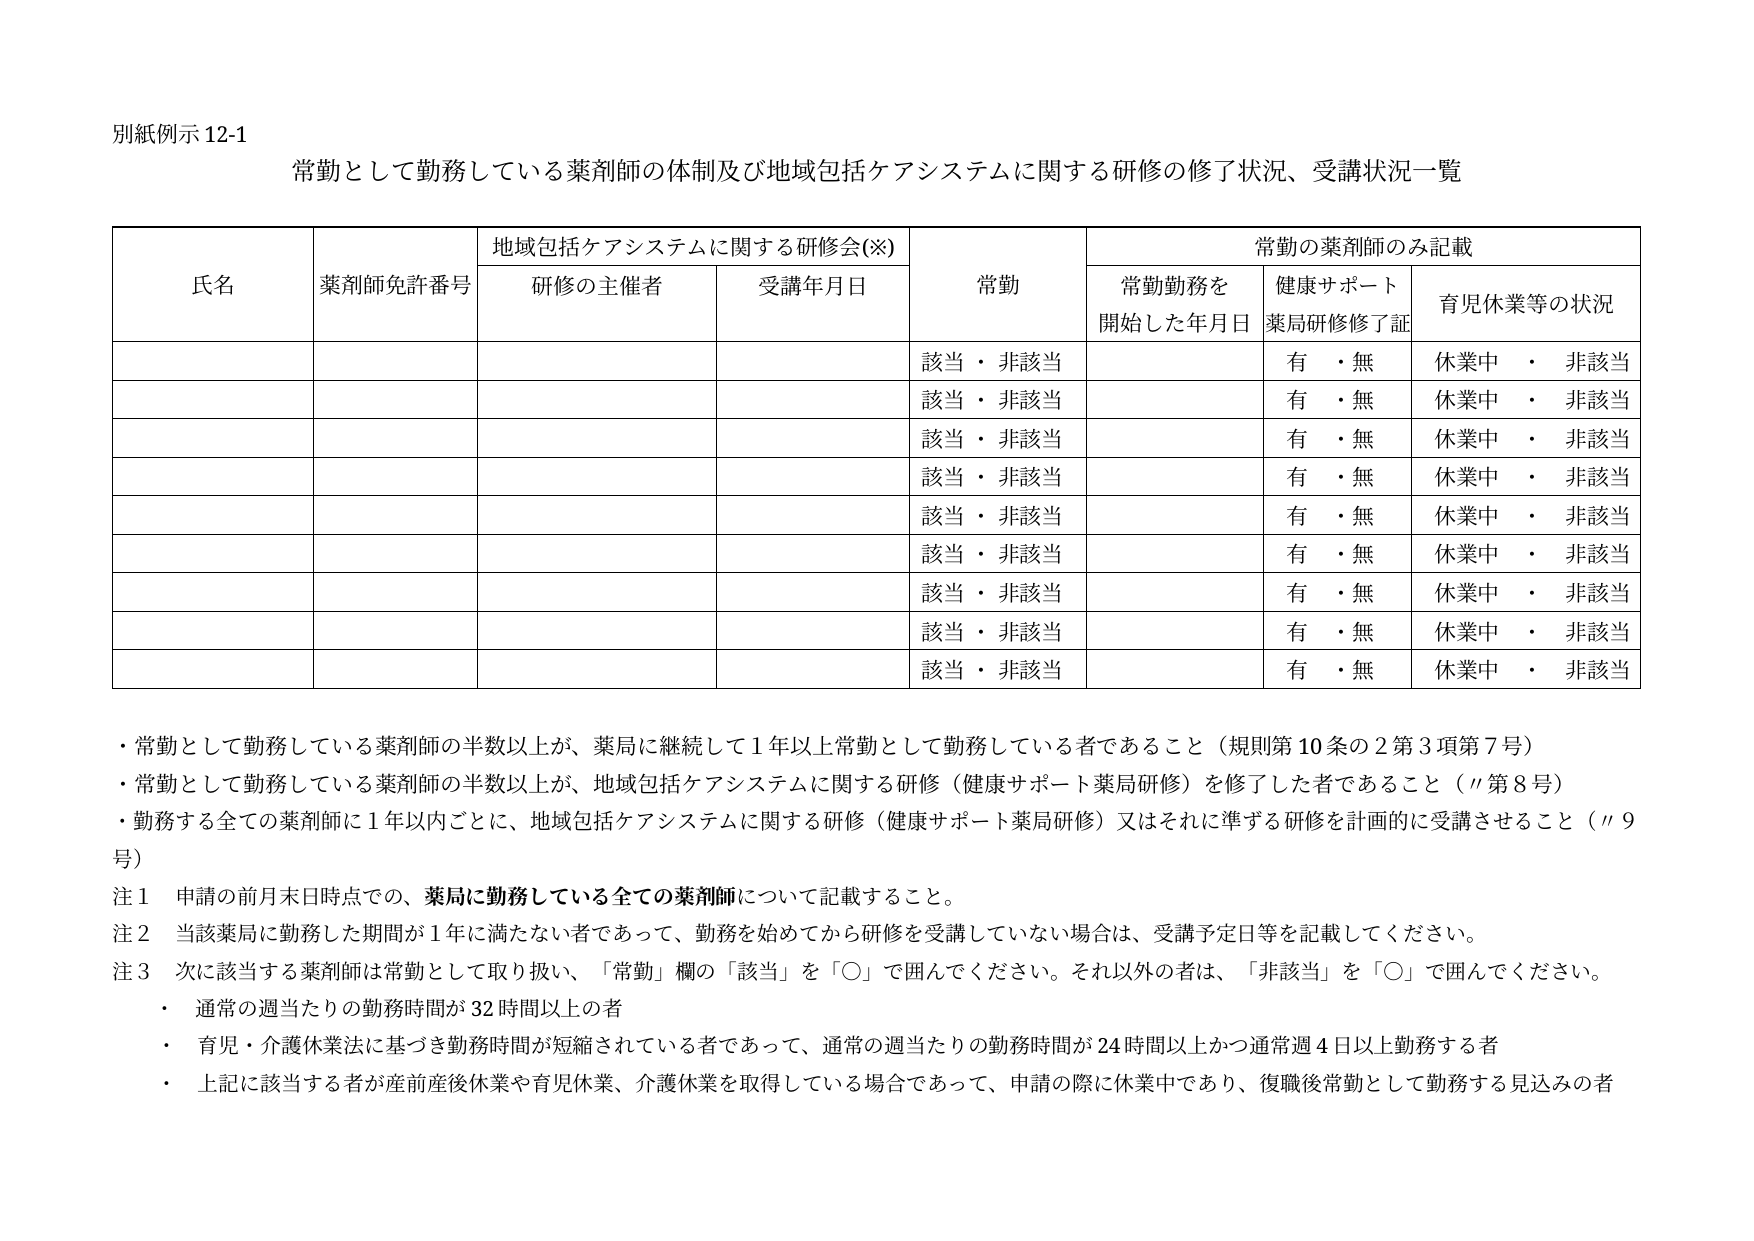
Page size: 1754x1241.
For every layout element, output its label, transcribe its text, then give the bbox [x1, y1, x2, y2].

table_cell 該当 ・ 非該当 [910, 535, 1086, 572]
table_cell 健康サポート 薬局研修修了証 [1264, 266, 1411, 341]
table_cell [717, 612, 909, 649]
table_cell 休業中 ・ 非該当 [1412, 573, 1640, 611]
table_cell 常勤勤務を 開始した年月日 [1087, 266, 1263, 341]
table_cell 有 ・無 [1264, 612, 1411, 649]
table_cell 休業中 ・ 非該当 [1412, 496, 1640, 534]
table_cell 該当 ・ 非該当 [910, 419, 1086, 457]
table_cell [717, 458, 909, 495]
table_cell [113, 419, 313, 457]
table_cell [314, 458, 477, 495]
table_cell [478, 573, 716, 611]
table_cell [1087, 458, 1263, 495]
table_header 常勤の薬剤師のみ記載 [1087, 228, 1640, 265]
table_cell [113, 535, 313, 572]
table_cell [113, 612, 313, 649]
table_header 常勤 [910, 228, 1086, 341]
text ・ 通常の週当たりの勤務時間が32時間以上の者 [112, 989, 1642, 1026]
table_cell 該当 ・ 非該当 [910, 573, 1086, 611]
table_cell [113, 496, 313, 534]
text 注３ 次に該当する薬剤師は常勤として取り扱い、「常勤」欄の「該当」を「○」で囲んでください。それ以外の者は、「非該当」を「○」で囲んでください。 [112, 951, 1642, 989]
table_cell [1087, 612, 1263, 649]
table_cell [113, 573, 313, 611]
table_header 薬剤師免許番号 [314, 228, 477, 341]
text 別紙例示12-1 [112, 114, 1642, 151]
table_cell 休業中 ・ 非該当 [1412, 535, 1640, 572]
table_header 氏名 [113, 228, 313, 341]
table_cell 該当 ・ 非該当 [910, 496, 1086, 534]
text 注２ 当該薬局に勤務した期間が１年に満たない者であって、勤務を始めてから研修を受講していない場合は、受講予定日等を記載してください。 [112, 914, 1642, 951]
table_cell [113, 650, 313, 688]
table_cell 研修の主催者 [478, 266, 716, 341]
table_cell 有 ・無 [1264, 573, 1411, 611]
table_cell [478, 535, 716, 572]
table_cell 休業中 ・ 非該当 [1412, 650, 1640, 688]
table_cell [478, 458, 716, 495]
table_cell 該当 ・ 非該当 [910, 342, 1086, 379]
table_cell 受講年月日 [717, 266, 909, 341]
text ・常勤として勤務している薬剤師の半数以上が、薬局に継続して１年以上常勤として勤務している者であること（規則第10条の２第３項第７号） [112, 726, 1642, 764]
table_cell [717, 650, 909, 688]
table_cell 休業中 ・ 非該当 [1412, 342, 1640, 379]
table_cell 休業中 ・ 非該当 [1412, 612, 1640, 649]
table_cell 休業中 ・ 非該当 [1412, 458, 1640, 495]
table_cell 育児休業等の状況 [1412, 266, 1640, 341]
table_cell [717, 342, 909, 379]
table_cell 該当 ・ 非該当 [910, 458, 1086, 495]
table_cell [314, 535, 477, 572]
table_cell [314, 496, 477, 534]
table_cell [314, 650, 477, 688]
table_cell [1087, 573, 1263, 611]
text ・勤務する全ての薬剤師に１年以内ごとに、地域包括ケアシステムに関する研修（健康サポート薬局研修）又はそれに準ずる研修を計画的に受講させること（〃９号） [112, 801, 1642, 876]
table_header 地域包括ケアシステムに関する研修会(※) [478, 228, 909, 265]
table_cell 有 ・無 [1264, 381, 1411, 418]
table_cell [314, 573, 477, 611]
table_cell [314, 381, 477, 418]
table_cell [478, 381, 716, 418]
table_cell 該当 ・ 非該当 [910, 650, 1086, 688]
table_cell [1087, 342, 1263, 379]
table_cell [717, 573, 909, 611]
text ・常勤として勤務している薬剤師の半数以上が、地域包括ケアシステムに関する研修（健康サポート薬局研修）を修了した者であること（〃第８号） [112, 764, 1642, 801]
table_cell [478, 612, 716, 649]
table_cell [1087, 650, 1263, 688]
table_cell 有 ・無 [1264, 419, 1411, 457]
table_cell [314, 342, 477, 379]
table_cell 有 ・無 [1264, 535, 1411, 572]
table_cell 有 ・無 [1264, 342, 1411, 379]
table_cell [717, 381, 909, 418]
table_cell [478, 650, 716, 688]
table_cell [314, 419, 477, 457]
table_cell [1087, 419, 1263, 457]
table_cell 休業中 ・ 非該当 [1412, 419, 1640, 457]
table_cell 該当 ・ 非該当 [910, 612, 1086, 649]
text 注１ 申請の前月末日時点での、薬局に勤務している全ての薬剤師について記載すること。 [112, 876, 1642, 914]
table_cell [717, 419, 909, 457]
table_cell [113, 381, 313, 418]
table_cell [113, 458, 313, 495]
table_cell [717, 496, 909, 534]
table_cell [113, 342, 313, 379]
table_cell [1087, 496, 1263, 534]
table_cell [314, 612, 477, 649]
text ・ 上記に該当する者が産前産後休業や育児休業、介護休業を取得している場合であって、申請の際に休業中であり、復職後常勤として勤務する見込みの者 [156, 1064, 1642, 1101]
table_cell [478, 419, 716, 457]
table_cell 該当 ・ 非該当 [910, 381, 1086, 418]
table_cell [478, 342, 716, 379]
text 常勤として勤務している薬剤師の体制及び地域包括ケアシステムに関する研修の修了状況、受講状況一覧 [112, 151, 1642, 189]
table_cell 有 ・無 [1264, 650, 1411, 688]
text ・ 育児・介護休業法に基づき勤務時間が短縮されている者であって、通常の週当たりの勤務時間が24時間以上かつ通常週4日以上勤務する者 [156, 1026, 1642, 1064]
table_cell [1087, 381, 1263, 418]
table_cell 休業中 ・ 非該当 [1412, 381, 1640, 418]
table_cell [717, 535, 909, 572]
table_cell 有 ・無 [1264, 458, 1411, 495]
table_cell [1087, 535, 1263, 572]
table_cell [478, 496, 716, 534]
table_cell 有 ・無 [1264, 496, 1411, 534]
